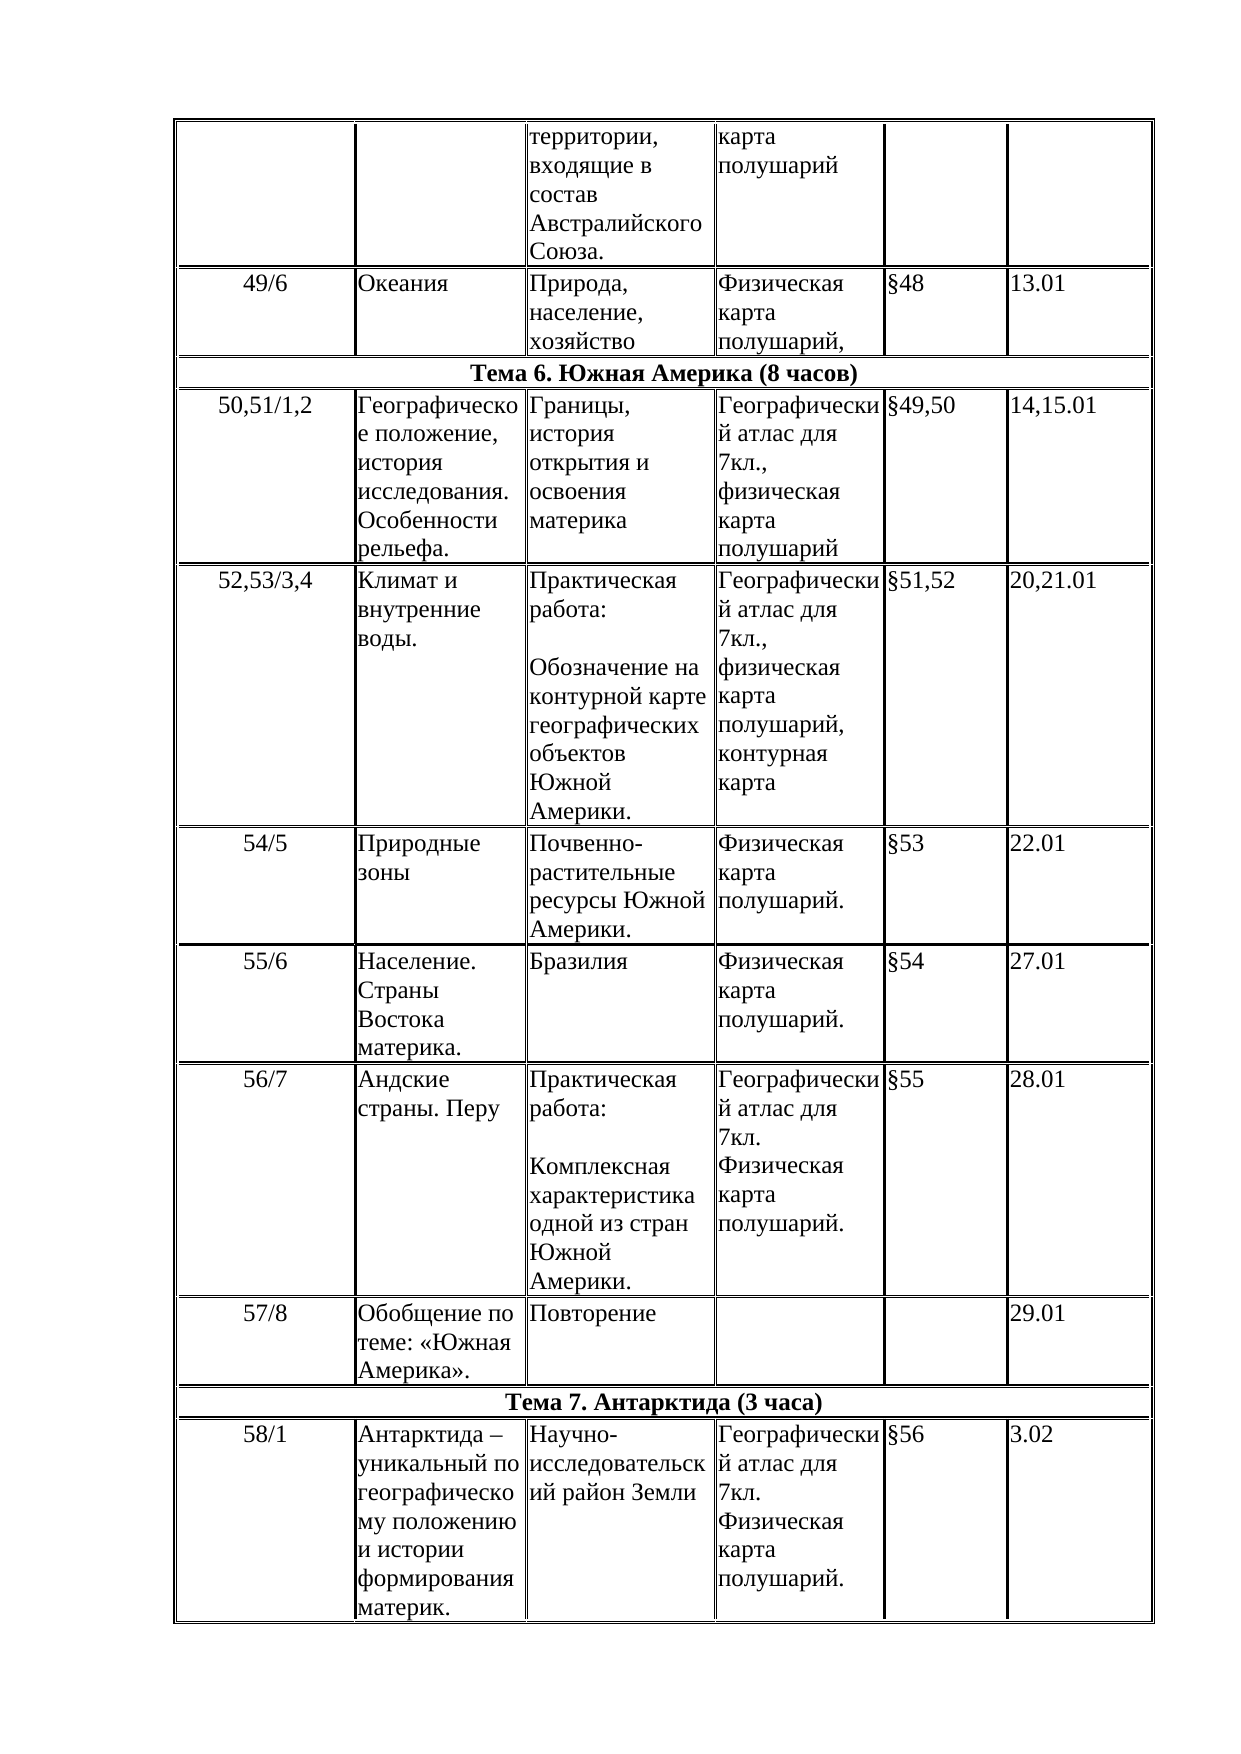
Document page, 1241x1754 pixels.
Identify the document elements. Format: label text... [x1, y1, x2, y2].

table_cell 13.01 [1009, 265, 1152, 354]
table_cell Почвенно-растительные ресурсы Южной Америки. [528, 828, 714, 943]
table_cell [886, 1298, 1006, 1384]
table_cell Тема 7. Антарктида (3 часа) [177, 1384, 1152, 1416]
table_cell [355, 122, 527, 265]
table_cell 27.01 [1009, 943, 1153, 1061]
table_cell Андские страны. Перу [357, 1065, 525, 1295]
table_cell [716, 1420, 884, 1621]
table_cell 56/7 [177, 1061, 354, 1295]
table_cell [716, 122, 884, 265]
table_cell Повторение [528, 1298, 714, 1384]
table_cell Океания [357, 269, 525, 354]
table_cell Физическая карта полушарий. [717, 828, 883, 943]
table_cell §55 [886, 1065, 1006, 1295]
table_cell §51,52 [886, 566, 1006, 825]
table_cell Географическое положение, история исследования. Особенности рельефа. [357, 390, 525, 562]
table_cell Географический атлас для 7кл., физическая карта полушарий, контурная карта [717, 566, 883, 825]
table_cell Физическая карта полушарий, [717, 269, 883, 354]
table_cell Географический атлас для 7кл. Физическая карта полушарий. [717, 1065, 883, 1295]
table_cell §47 [884, 122, 1007, 265]
table_cell 52,53/3,4 [177, 562, 354, 825]
table_cell 20,21.01 [1009, 562, 1152, 825]
table_cell 22.01 [1007, 825, 1153, 943]
table_cell 14,15.01 [1007, 387, 1153, 562]
table_cell Климат и внутренние воды. [357, 566, 525, 825]
table_cell Население. Страны Востока материка. [357, 946, 525, 1061]
table_cell 3.02 [1007, 1416, 1152, 1621]
table_cell Природа, население, хозяйство [528, 269, 714, 354]
table_cell §56 [884, 1420, 1007, 1621]
table_cell §48 [886, 269, 1006, 354]
table_cell §53 [886, 828, 1006, 943]
table_cell 28.01 [1009, 1061, 1152, 1295]
table_cell Практическая работа: Комплексная характеристика одной из стран Южной Америки. [528, 1065, 714, 1295]
table_cell Природные зоны [357, 828, 525, 943]
table_cell 54/5 [175, 825, 355, 943]
table_cell Бразилия [528, 946, 714, 1061]
table_cell 25.12 [1007, 122, 1151, 265]
table_cell Географический атлас для 7кл., физическая карта полушарий [717, 390, 883, 562]
table_cell §54 [886, 946, 1006, 1061]
table_cell 50,51/1,2 [175, 387, 355, 562]
table_cell §49,50 [886, 390, 1006, 562]
table_cell Практическая работа: Обозначение на контурной карте географических объектов Южной Америки. [528, 566, 714, 825]
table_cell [527, 122, 716, 265]
table_cell Обобщение по теме: «Южная Америка». [357, 1298, 525, 1384]
table_cell 48/5 [177, 120, 355, 265]
table_cell Антарктида – уникальный по географическому положению и истории формирования материк. [355, 1420, 527, 1621]
table_cell Физическая карта полушарий. [717, 946, 883, 1061]
table_cell 49/6 [177, 265, 354, 354]
table_cell Тема 6. Южная Америка (8 часов) [177, 355, 1152, 387]
table_cell [717, 1298, 883, 1384]
table_cell 58/1 [177, 1416, 355, 1621]
table_cell 55/6 [175, 943, 354, 1061]
table_cell 29.01 [1007, 1295, 1153, 1384]
table_cell Научно-исследовательский район Земли [527, 1420, 716, 1621]
table_cell 57/8 [175, 1295, 355, 1384]
table_cell Границы, история открытия и освоения материка [528, 390, 714, 562]
